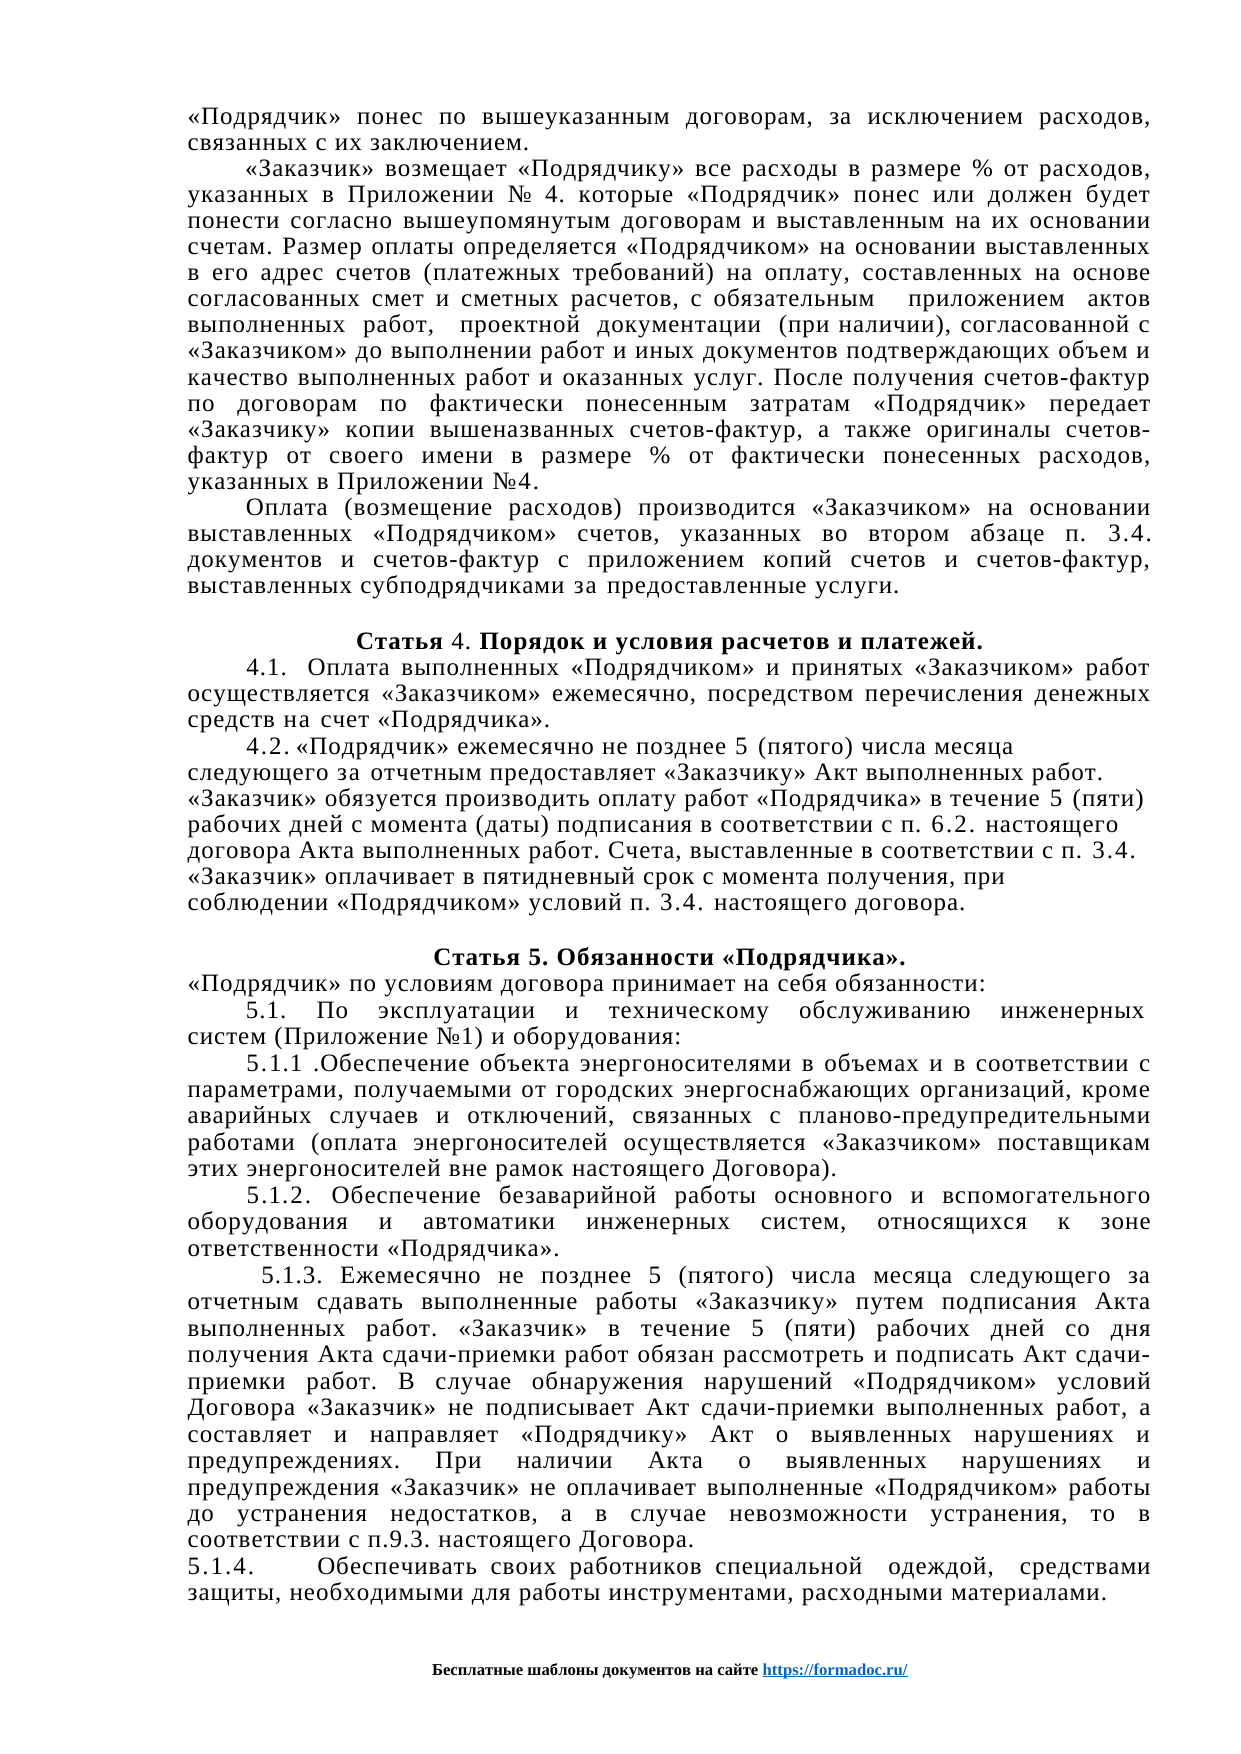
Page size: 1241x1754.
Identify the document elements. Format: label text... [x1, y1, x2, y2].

text «Заказчик» возмещает «Подрядчику» все расходы в размере % от расходов, указанных в Приложении № 4. которые «Подрядчик» понес или должен будет понести согласно вышеупомянутым договорам и выставленным на их основании счетам. Размер оплаты определяется «Подрядчиком» на основании выставленных в его адрес счетов (платежных требований) на оплату, составленных на основе согласованных смет и сметных расчетов, с обязательным приложением актов выполненных работ, проектной документации (при наличии), согласованной с «Заказчиком» до выполнении работ и иных документов подтверждающих объем и качество выполненных работ и оказанных услуг. После получения счетов-фактур по договорам по фактически понесенным затратам «Подрядчик» передает «Заказчику» копии вышеназванных счетов-фактур, а также оригиналы счетов-фактур от своего имени в размере % от фактически понесенных расходов, указанных в Приложении №4. [187, 156, 1152, 494]
text Статья 4. Порядок и условия расчетов и платежей. [187, 628, 1152, 654]
text 5.1.3. Ежемесячно не позднее 5 (пятого) числа месяца следующего за отчетным сдавать выполненные работы «Заказчику» путем подписания Акта выполненных работ. «Заказчик» в течение 5 (пяти) рабочих дней со дня получения Акта сдачи-приемки работ обязан рассмотреть и подписать Акт сдачи-приемки работ. В случае обнаружения нарушений «Подрядчиком» условий Договора «Заказчик» не подписывает Акт сдачи-приемки выполненных работ, а составляет и направляет «Подрядчику» Акт о выявленных нарушениях и предупреждениях. При наличии Акта о выявленных нарушениях и предупреждения «Заказчик» не оплачивает выполненные «Подрядчиком» работы до устранения недостатков, а в случае невозможности устранения, то в соответствии с п.9.3. настоящего Договора. [187, 1262, 1152, 1553]
text 4.2. «Подрядчик» ежемесячно не позднее 5 (пятого) числа месяца следующего за отчетным предоставляет «Заказчику» Акт выполненных работ. «Заказчик» обязуется производить оплату работ «Подрядчика» в течение 5 (пяти) рабочих дней с момента (даты) подписания в соответствии с п. 6.2. настоящего договора Акта выполненных работ. Счета, выставленные в соответствии с п. 3.4. «Заказчик» оплачивает в пятидневный срок с момента получения, при соблюдении «Подрядчиком» условий п. 3.4. настоящего договора. [187, 733, 1152, 916]
text 4.1. Оплата выполненных «Подрядчиком» и принятых «Заказчиком» работ осуществляется «Заказчиком» ежемесячно, посредством перечисления денежных средств на счет «Подрядчика». [187, 654, 1152, 733]
text Статья 5. Обязанности «Подрядчика». [187, 944, 1152, 971]
text Оплата (возмещение расходов) производится «Заказчиком» на основании выставленных «Подрядчиком» счетов, указанных во втором абзаце п. 3.4. документов и счетов-фактур с приложением копий счетов и счетов-фактур, выставленных субподрядчиками за предоставленные услуги. [187, 495, 1152, 599]
list Обеспечивать своих работников специальной одеждой, средствами защиты, необходимыми для работы инструментами, расходными материалами. [187, 1553, 1152, 1606]
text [187, 104, 1152, 156]
text «Подрядчик» по условиям договора принимает на себя обязанности: [187, 971, 1152, 997]
text 5.1.2. Обеспечение безаварийной работы основного и вспомогательного оборудования и автоматики инженерных систем, относящихся к зоне ответственности «Подрядчика». [187, 1182, 1152, 1262]
text 5.1.1 .Обеспечение объекта энергоносителями в объемах и в соответствии с параметрами, получаемыми от городских энергоснабжающих организаций, кроме аварийных случаев и отключений, связанных с планово-предупредительными работами (оплата энергоносителей осуществляется «Заказчиком» поставщикам этих энергоносителей вне рамок настоящего Договора). [187, 1050, 1152, 1182]
text 5.1. По эксплуатации и техническому обслуживанию инженерных систем (Приложение №1) и оборудования: [187, 997, 1152, 1050]
